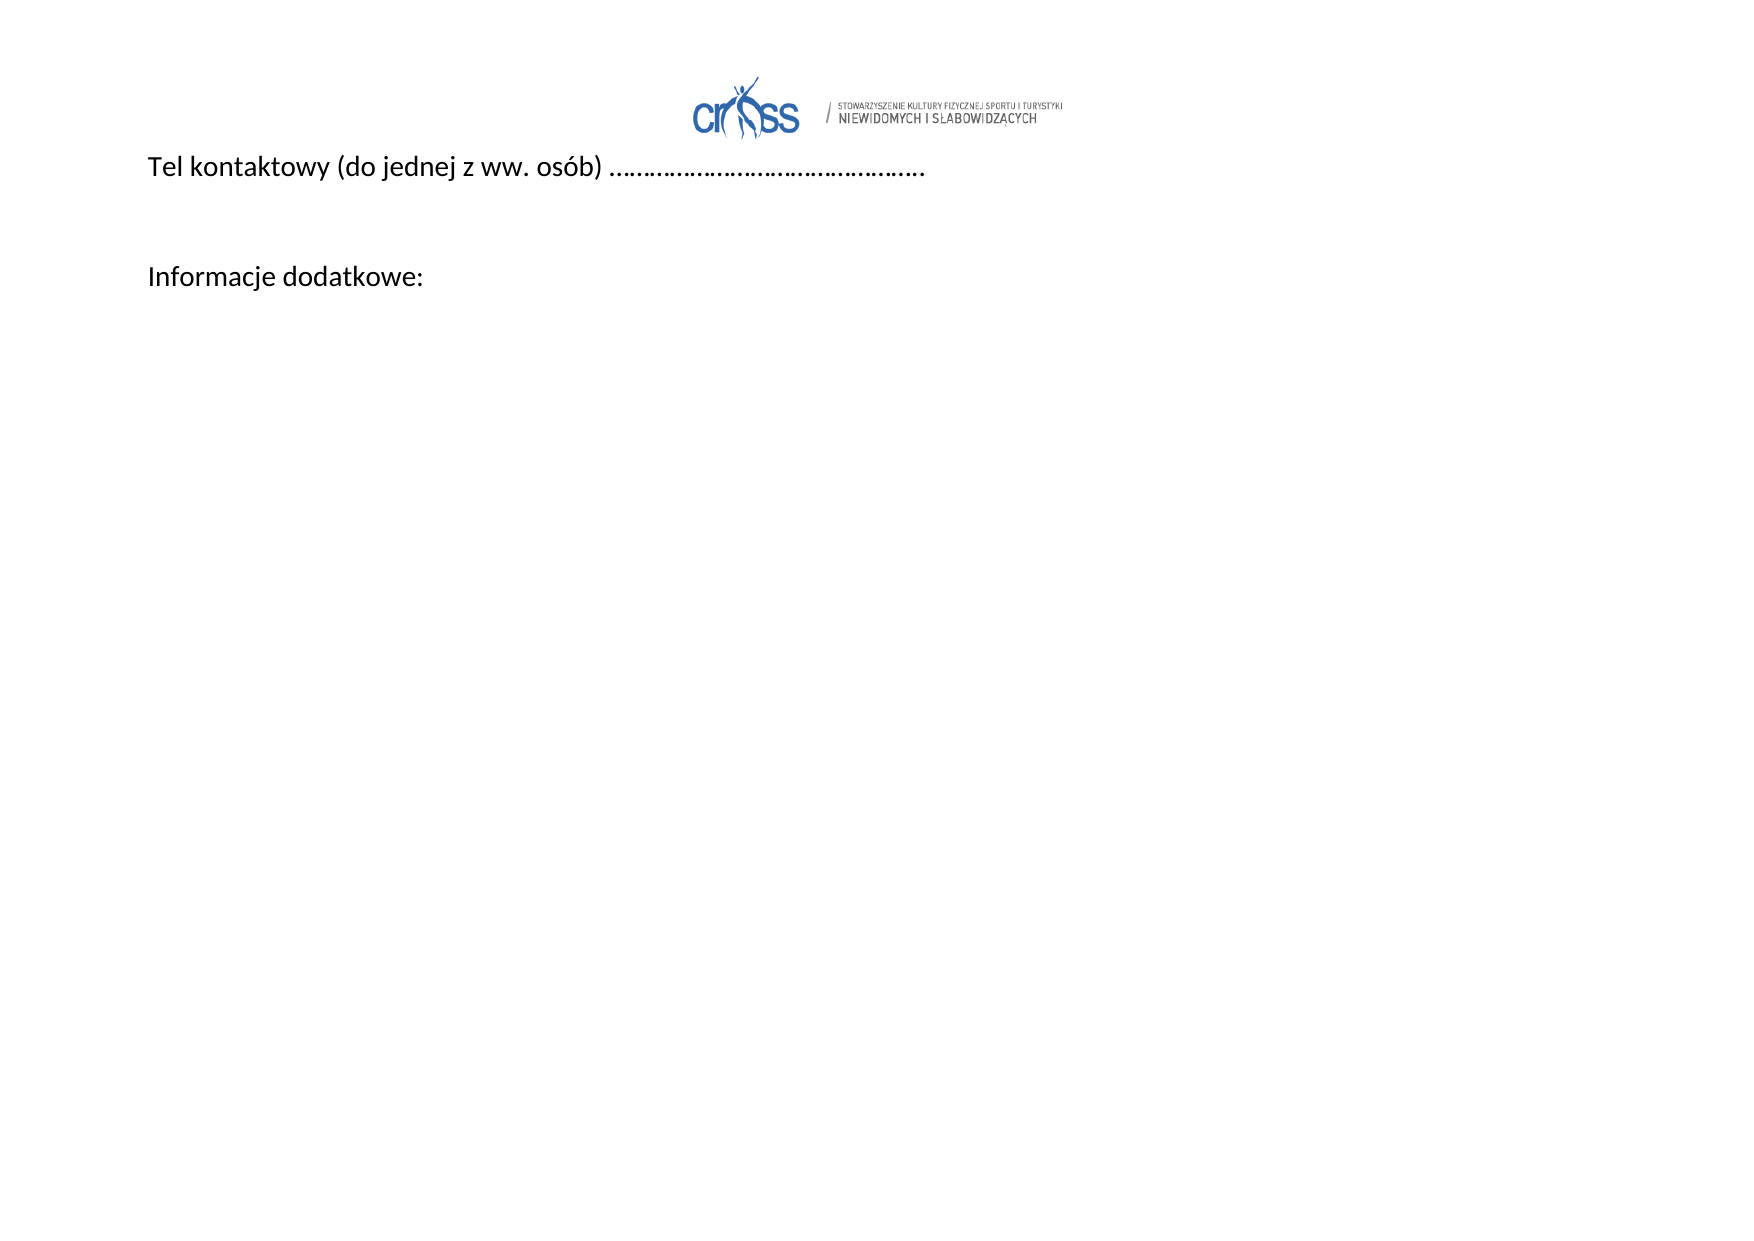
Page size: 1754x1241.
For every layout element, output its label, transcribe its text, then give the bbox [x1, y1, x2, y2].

text Informacje dodatkowe: [148, 258, 1606, 293]
picture [690, 73, 1064, 144]
text Tel kontaktowy (do jednej z ww. osób) ……………………………………….. [148, 148, 1606, 183]
